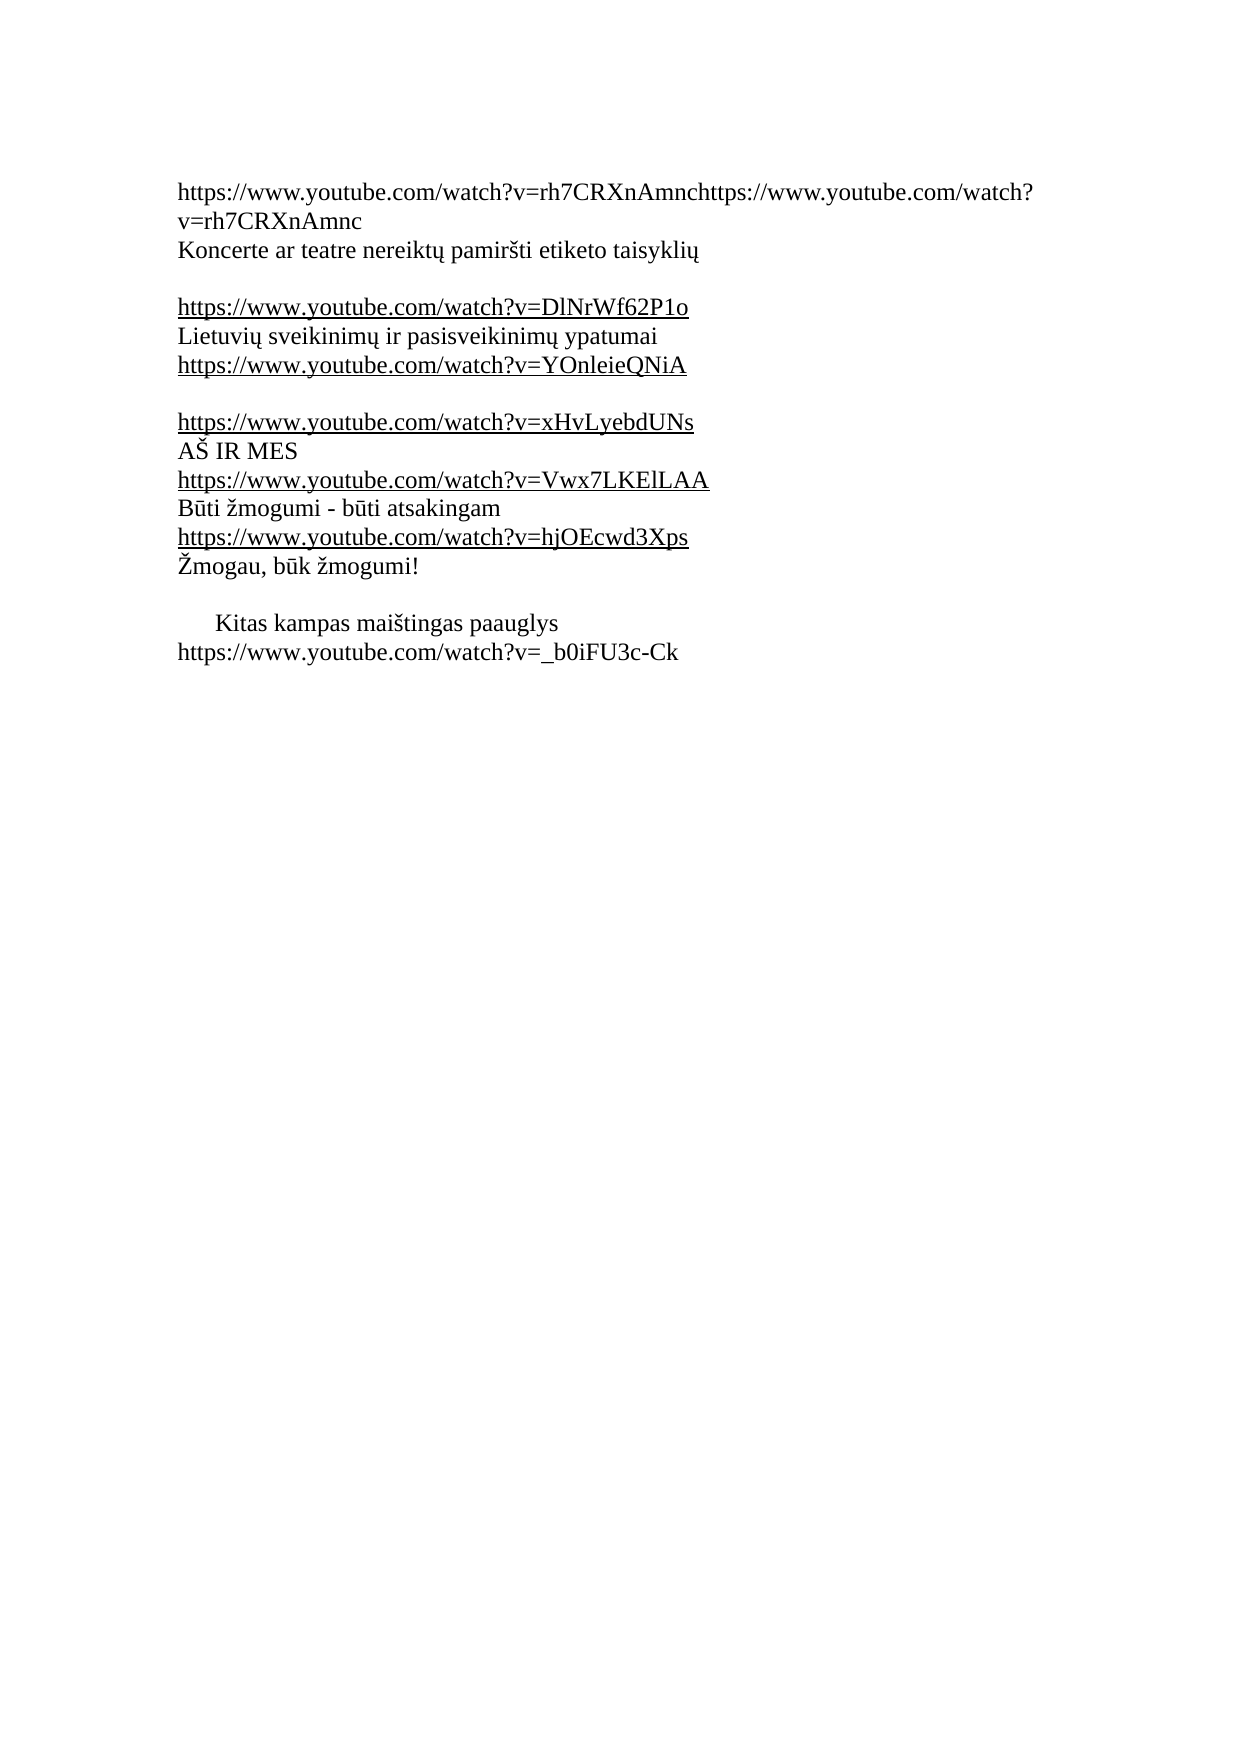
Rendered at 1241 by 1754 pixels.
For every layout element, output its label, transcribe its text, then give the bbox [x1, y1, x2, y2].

text https://www.youtube.com/watch?v=_b0iFU3c-Ck [177, 637, 1181, 666]
text https://www.youtube.com/watch?v=hjOEcwd3Xps [177, 522, 1181, 551]
text https://www.youtube.com/watch?v=Vwx7LKElLAA [177, 465, 1181, 493]
subtitle Būti žmogumi - būti atsakingam [177, 493, 1181, 522]
subtitle Lietuvių sveikinimų ir pasisveikinimų ypatumai [177, 321, 1181, 350]
subtitle Koncerte ar teatre nereiktų pamiršti etiketo taisyklių [177, 235, 1181, 263]
text https://www.youtube.com/watch?v=xHvLyebdUNs [177, 407, 1181, 436]
text https://www.youtube.com/watch?v=YOnleieQNiA [177, 350, 1181, 378]
subtitle Žmogau, būk žmogumi! [177, 551, 1181, 580]
subtitle AŠ IR MES [177, 436, 1181, 465]
text https://www.youtube.com/watch?v=DlNrWf62P1o [177, 292, 1181, 321]
text Kitas kampas maištingas paauglys [215, 608, 1181, 637]
subtitle https://www.youtube.com/watch?v=rh7CRXnAmnchttps://www.youtube.com/watch?v=rh7CRXnAmnc [177, 177, 1181, 235]
